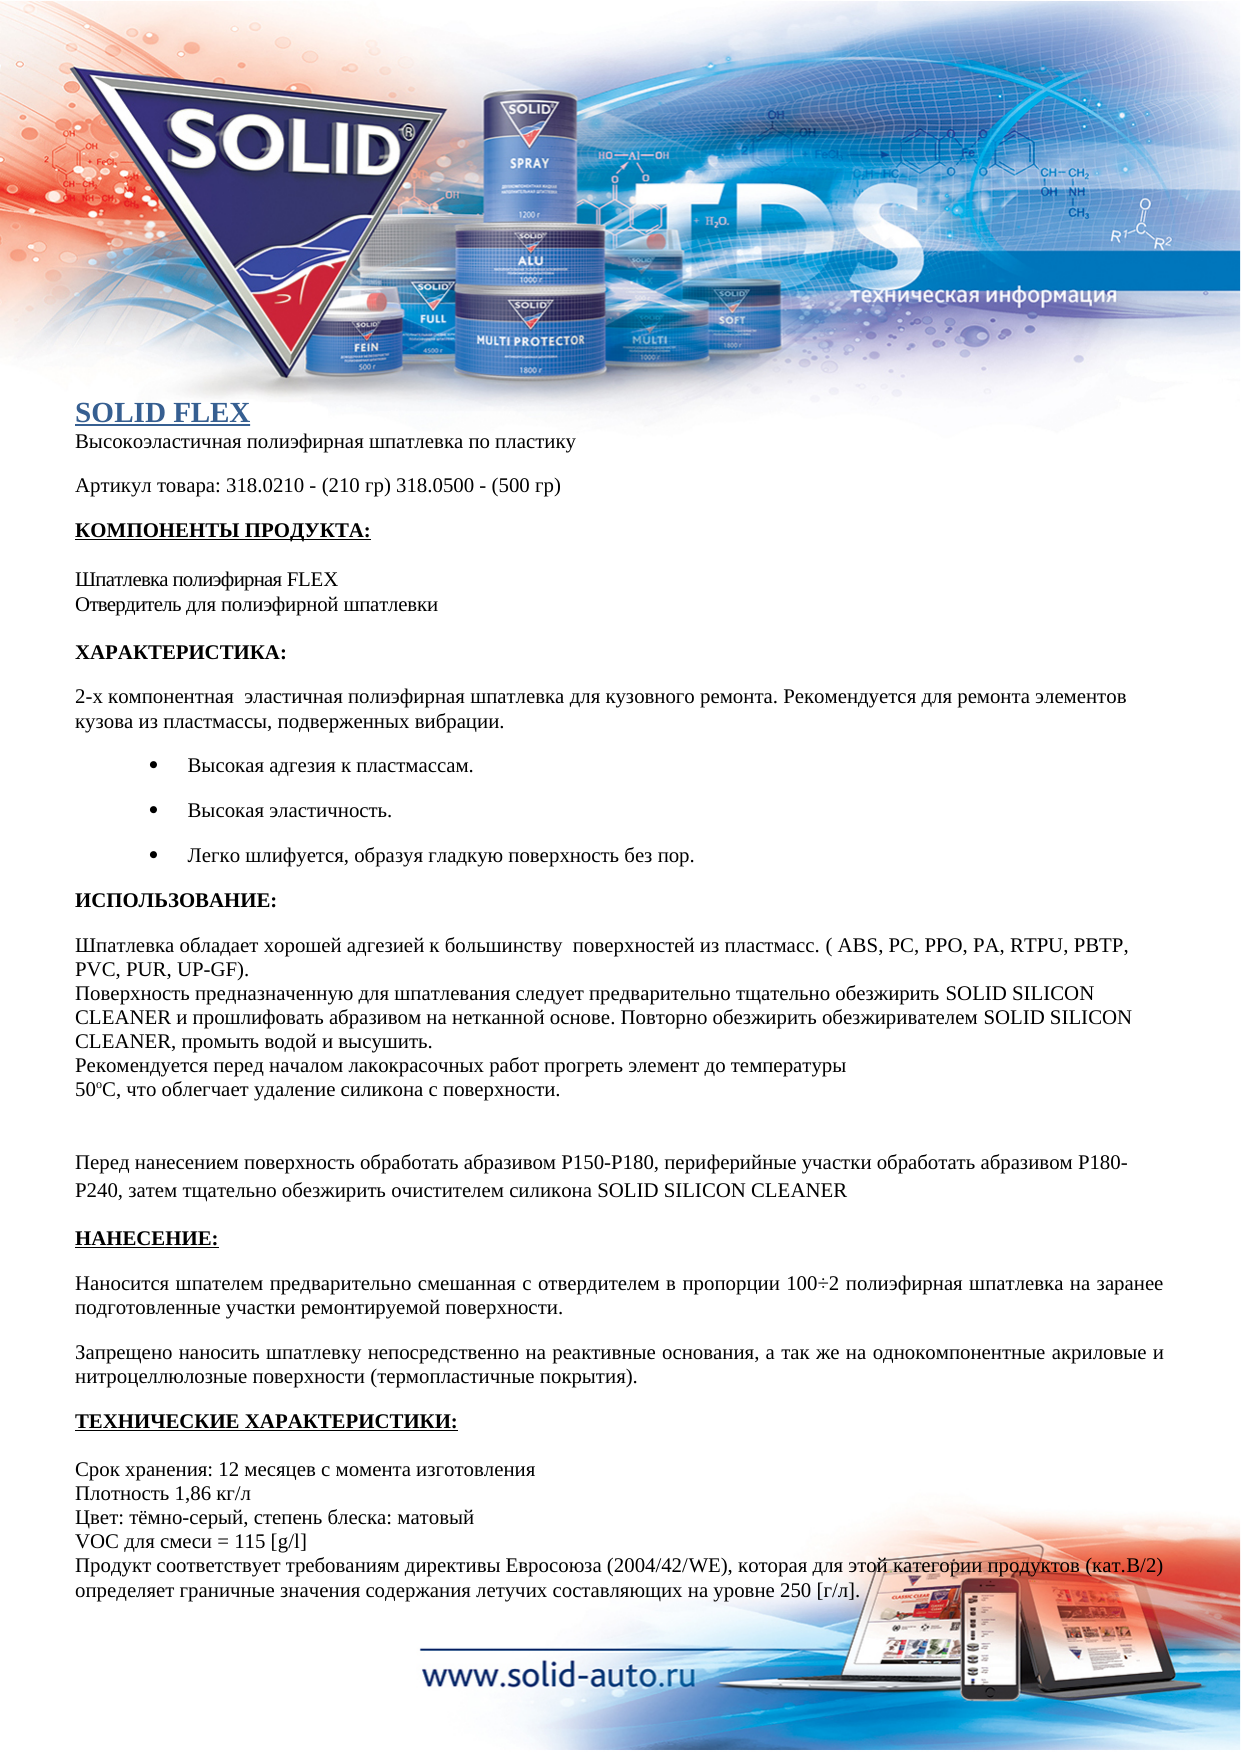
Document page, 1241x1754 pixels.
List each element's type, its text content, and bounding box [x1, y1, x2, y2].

list Высокая эластичность. [150, 798, 1165, 822]
picture [0, 0, 1241, 1754]
text Плотность 1,86 кг/л [75, 1481, 1165, 1505]
text Наносится шпателем предварительно смешанная с отвердителем в пропорции 100÷2 полиэфирная шпатлевка на заранее подготовленные участки ремонтируемой поверхности. [75, 1271, 1165, 1319]
text НАНЕСЕНИЕ: [75, 1226, 1165, 1250]
text ИСПОЛЬЗОВАНИЕ: [75, 888, 1165, 912]
text Срок хранения: 12 месяцев с момента изготовления [75, 1457, 1165, 1481]
text Отвердитель для полиэфирной шпатлевки [75, 591, 962, 616]
text SOLID FLEX [75, 395, 1165, 428]
text Шпатлевка обладает хорошей адгезией к большинству поверхностей из пластмасс. ( ABS, PC, PPO, PA, RTPU, PBTP, PVC, PUR, UP-GF). [75, 933, 1165, 981]
text Перед нанесением поверхность обработать абразивом Р150-Р180, периферийные участки обработать абразивом Р180-Р240, затем тщательно обезжирить очистителем силикона SOLID SILICON CLEANER [75, 1150, 1165, 1202]
text 50oC, что облегчает удаление силикона с поверхности. [75, 1077, 1165, 1101]
text ТЕХНИЧЕСКИЕ ХАРАКТЕРИСТИКИ: [75, 1409, 1165, 1433]
text 2-х компонентная эластичная полиэфирная шпатлевка для кузовного ремонта. Рекомендуется для ремонта элементов кузова из пластмассы, подверженных вибрации. [75, 684, 1165, 733]
list Высокая адгезия к пластмассам. [150, 753, 1165, 777]
text ХАРАКТЕРИСТИКА: [75, 639, 1165, 664]
subtitle КОМПОНЕНТЫ ПРОДУКТА: [75, 518, 554, 542]
text Высокоэластичная полиэфирная шпатлевка по пластику [75, 428, 1165, 453]
text Запрещено наносить шпатлевку непосредственно на реактивные основания, а так же на однокомпонентные акриловые и нитроцеллюлозные поверхности (термопластичные покрытия). [75, 1340, 1165, 1388]
text Артикул товара: 318.0210 - (210 гр) 318.0500 - (500 гр) [75, 473, 1165, 497]
text Продукт соответствует требованиям директивы Евросоюза (2004/42/WE), которая для этой категории продуктов (кат.B/2) определяет граничные значения содержания летучих составляющих на уровне 250 [г/л]. [75, 1553, 1165, 1602]
text Рекомендуется перед началом лакокрасочных работ прогреть элемент до температуры [75, 1053, 1165, 1077]
text Шпатлевка полиэфирная FLEX [75, 567, 962, 591]
list Легко шлифуется, образуя гладкую поверхность без пор. [150, 843, 1165, 867]
text VOC для смеси = 115 [g/l] [75, 1529, 1165, 1553]
text Поверхность предназначенную для шпатлевания следует предварительно тщательно обезжирить SOLID SILICON CLEANER и прошлифовать абразивом на нетканной основе. Повторно обезжирить обезжиривателем SOLID SILICON CLEANER, промыть водой и высушить. [75, 981, 1165, 1053]
text Цвет: тёмно-серый, степень блеска: матовый [75, 1505, 1165, 1529]
